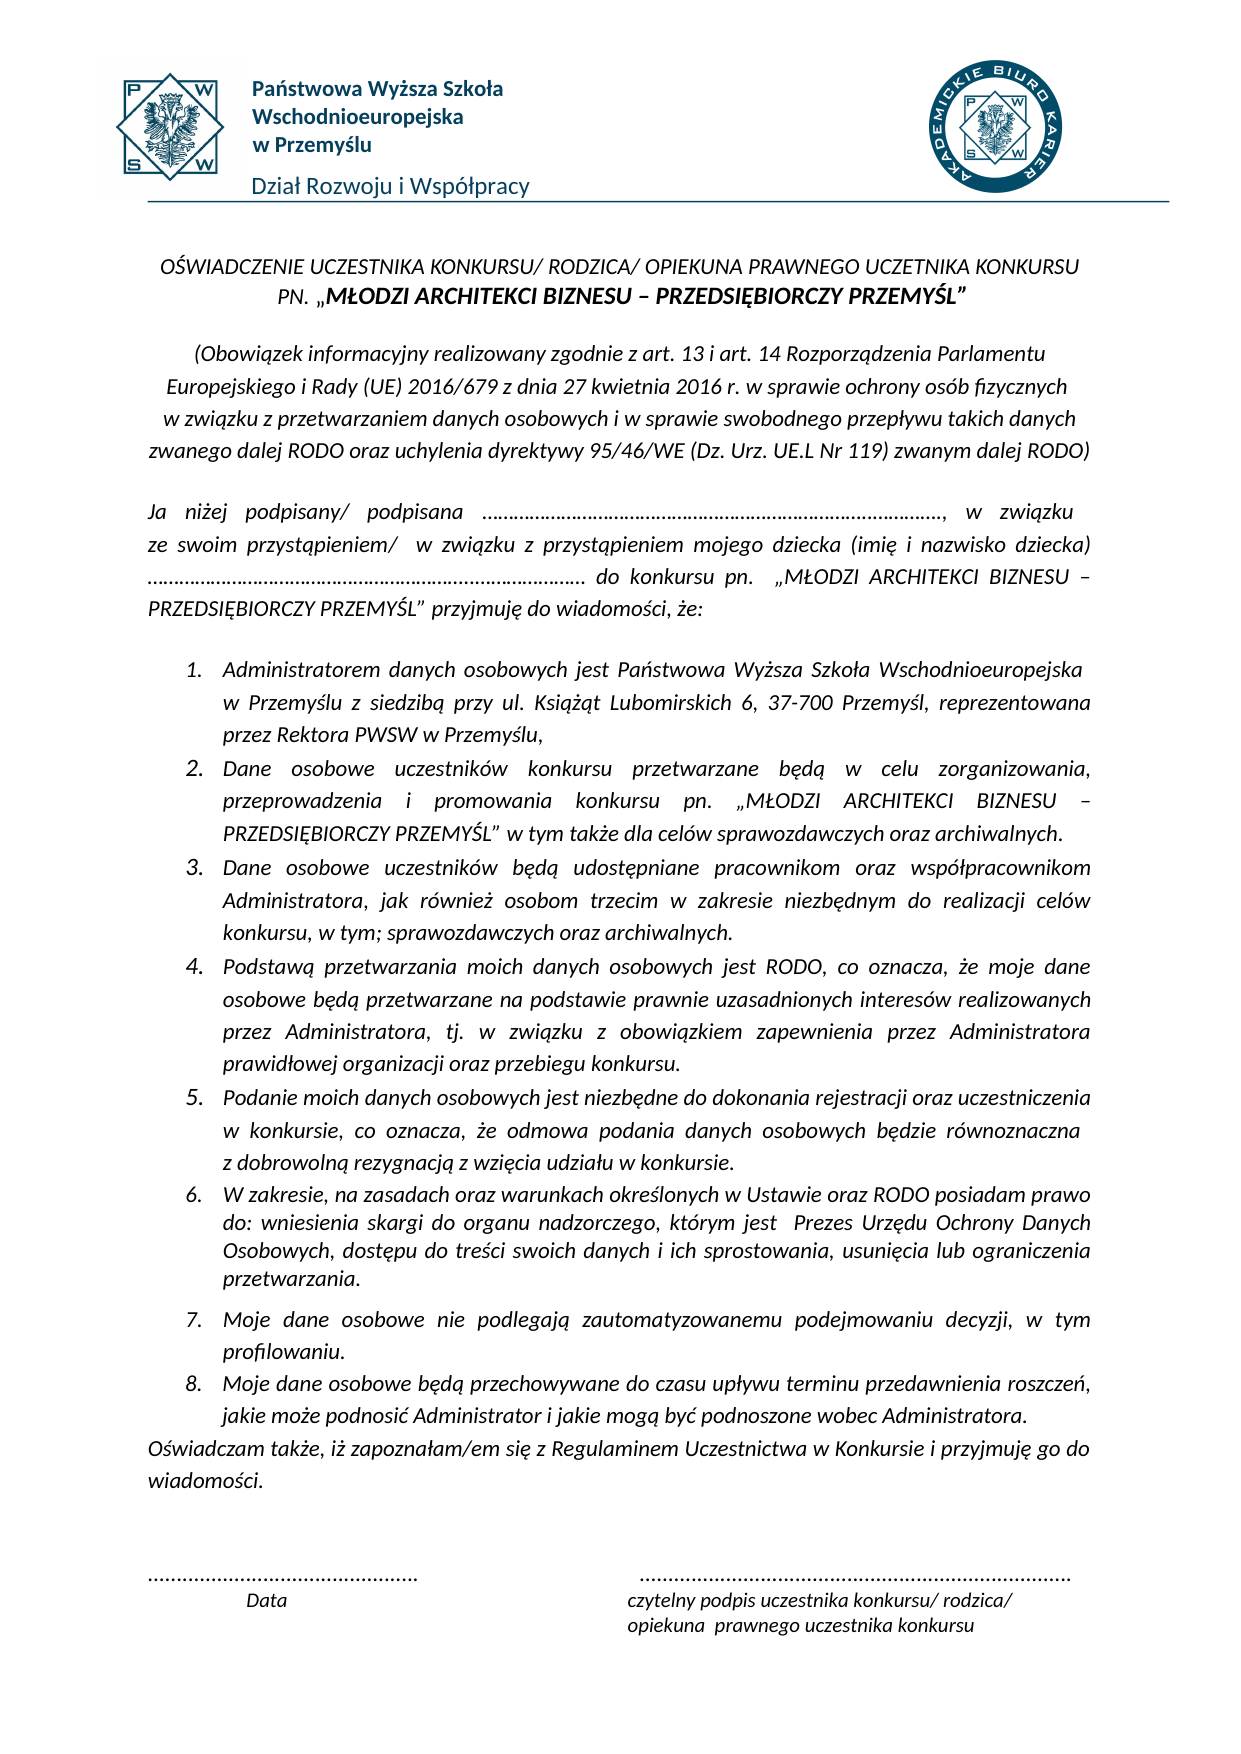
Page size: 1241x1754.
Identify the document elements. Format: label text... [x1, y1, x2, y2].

list Podstawą przetwarzania moich danych osobowych jest RODO, co oznacza, że moje dane osobowe będą przetwarzane na podstawie prawnie uzasadnionych interesów realizowanych przez Administratora, tj. w związku z obowiązkiem zapewnienia przez Administratora prawidłowej organizacji oraz przebiegu konkursu. [185, 950, 1092, 1077]
list Podanie moich danych osobowych jest niezbędne do dokonania rejestracji oraz uczestniczenia w konkursie, co oznacza, że odmowa podania danych osobowych będzie równoznaczna z dobrowolną rezygnacją z wzięcia udziału w konkursie. [185, 1081, 1092, 1176]
list Moje dane osobowe nie podlegają zautomatyzowanemu podejmowaniu decyzji, w tym profilowaniu. [185, 1305, 1092, 1365]
picture [98, 55, 242, 199]
text Ja niżej podpisany/ podpisana ………………………………………………………………..…………., w związku ze swoim przystąpieniem/ w związku z przystąpieniem mojego dziecka (imię i nazwisko dziecka)……………………………………………………..………………… do konkursu pn. „MŁODZI ARCHITEKCI BIZNESU – PRZEDSIĘBIORCZY PRZEMYŚL” przyjmuję do wiadomości, że: [148, 497, 1092, 622]
list W zakresie, na zasadach oraz warunkach określonych w Ustawie oraz RODO posiadam prawo do: wniesienia skargi do organu nadzorczego, którym jest Prezes Urzędu Ochrony Danych Osobowych, dostępu do treści swoich danych i ich sprostowania, usunięcia lub ograniczenia przetwarzania. [185, 1180, 1092, 1292]
list Administratorem danych osobowych jest Państwowa Wyższa Szkoła Wschodnioeuropejska w Przemyślu z siedzibą przy ul. Książąt Lubomirskich 6, 37-700 Przemyśl, reprezentowana przez Rektora PWSW w Przemyślu, [185, 655, 1092, 748]
list Dane osobowe uczestników konkursu przetwarzane będą w celu zorganizowania, przeprowadzenia i promowania konkursu pn. „MŁODZI ARCHITEKCI BIZNESU – PRZEDSIĘBIORCZY PRZEMYŚL” w tym także dla celów sprawozdawczych oraz archiwalnych. [185, 752, 1092, 847]
text OŚWIADCZENIE UCZESTNIKA KONKURSU/ RODZICA/ OPIEKUNA PRAWNEGO UCZETNIKA KONKURSU PN. „MŁODZI ARCHITEKCI BIZNESU – PRZEDSIĘBIORCZY PRZEMYŚL” [148, 252, 1092, 310]
table_header ............................................... [136, 1559, 616, 1587]
list Oświadczam także, iż zapoznałam/em się z Regulaminem Uczestnictwa w Konkursie i przyjmuję go do wiadomości. [148, 1434, 1092, 1527]
list Moje dane osobowe będą przechowywane do czasu upływu terminu przedawnienia roszczeń, jakie może podnosić Administrator i jakie mogą być podnoszone wobec Administratora. [185, 1369, 1092, 1429]
picture [922, 52, 1069, 199]
table_cell czytelny podpis uczestnika konkursu/ rodzica/ opiekuna prawnego uczestnika konkursu [616, 1587, 1096, 1638]
table_cell Data [136, 1587, 616, 1638]
text (Obowiązek informacyjny realizowany zgodnie z art. 13 i art. 14 Rozporządzenia Parlamentu Europejskiego i Rady (UE) 2016/679 z dnia 27 kwietnia 2016 r. w sprawie ochrony osób fizycznych w związku z przetwarzaniem danych osobowych i w sprawie swobodnego przepływu takich danych zwanego dalej RODO oraz uchylenia dyrektywy 95/46/WE (Dz. Urz. UE.L Nr 119) zwanym dalej RODO) [148, 339, 1092, 464]
list Dane osobowe uczestników będą udostępniane pracownikom oraz współpracownikom Administratora, jak również osobom trzecim w zakresie niezbędnym do realizacji celów konkursu, w tym; sprawozdawczych oraz archiwalnych. [185, 851, 1092, 946]
table_header ........................................................................... [616, 1559, 1096, 1587]
